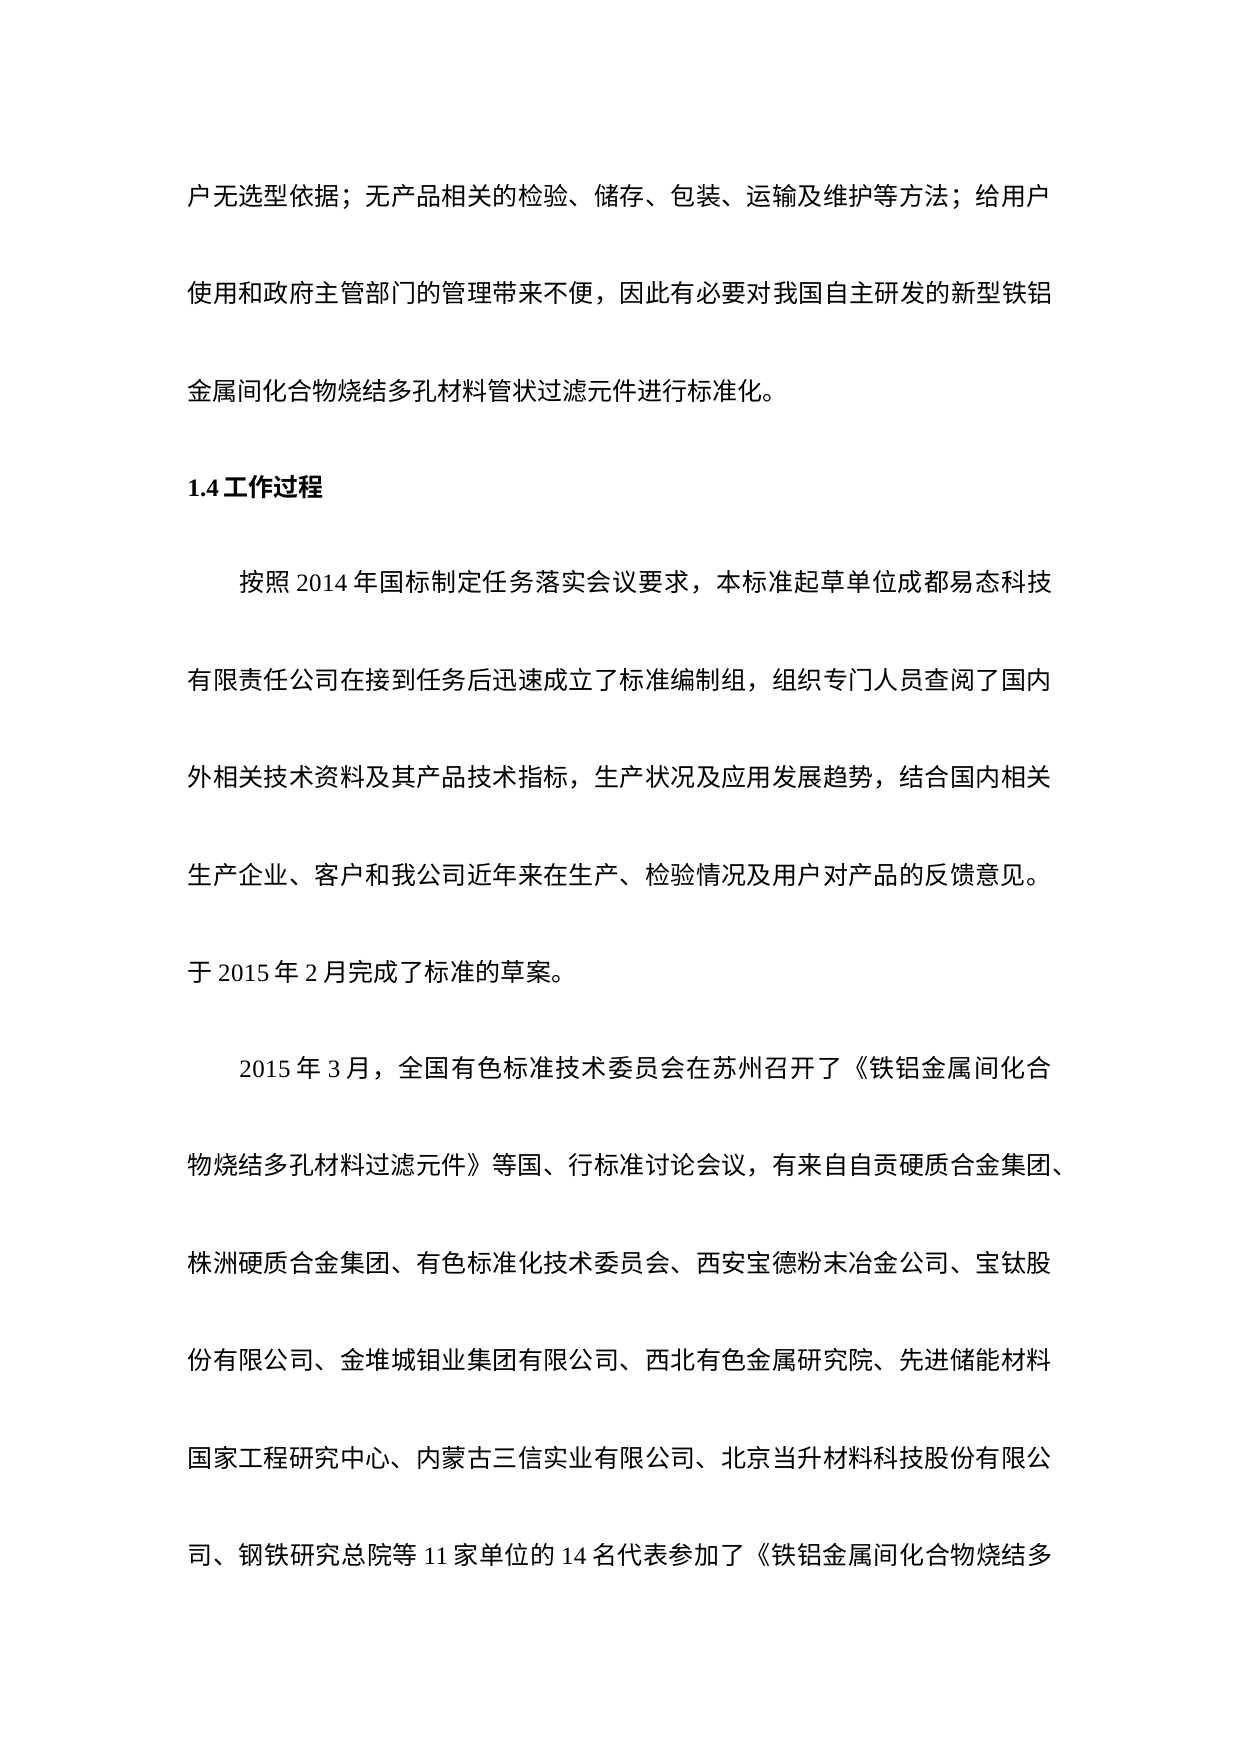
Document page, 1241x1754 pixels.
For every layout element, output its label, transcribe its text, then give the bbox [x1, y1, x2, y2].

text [187, 1034, 1053, 1586]
text 1.4工作过程 [187, 453, 1053, 518]
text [187, 162, 1053, 422]
text 按照2014年国标制定任务落实会议要求，本标准起草单位成都易态科技有限责任公司在接到任务后迅速成立了标准编制组，组织专门人员查阅了国内外相关技术资料及其产品技术指标，生产状况及应用发展趋势，结合国内相关生产企业、客户和我公司近年来在生产、检验情况及用户对产品的反馈意见。于2015年2月完成了标准的草案。 [187, 548, 1053, 1003]
